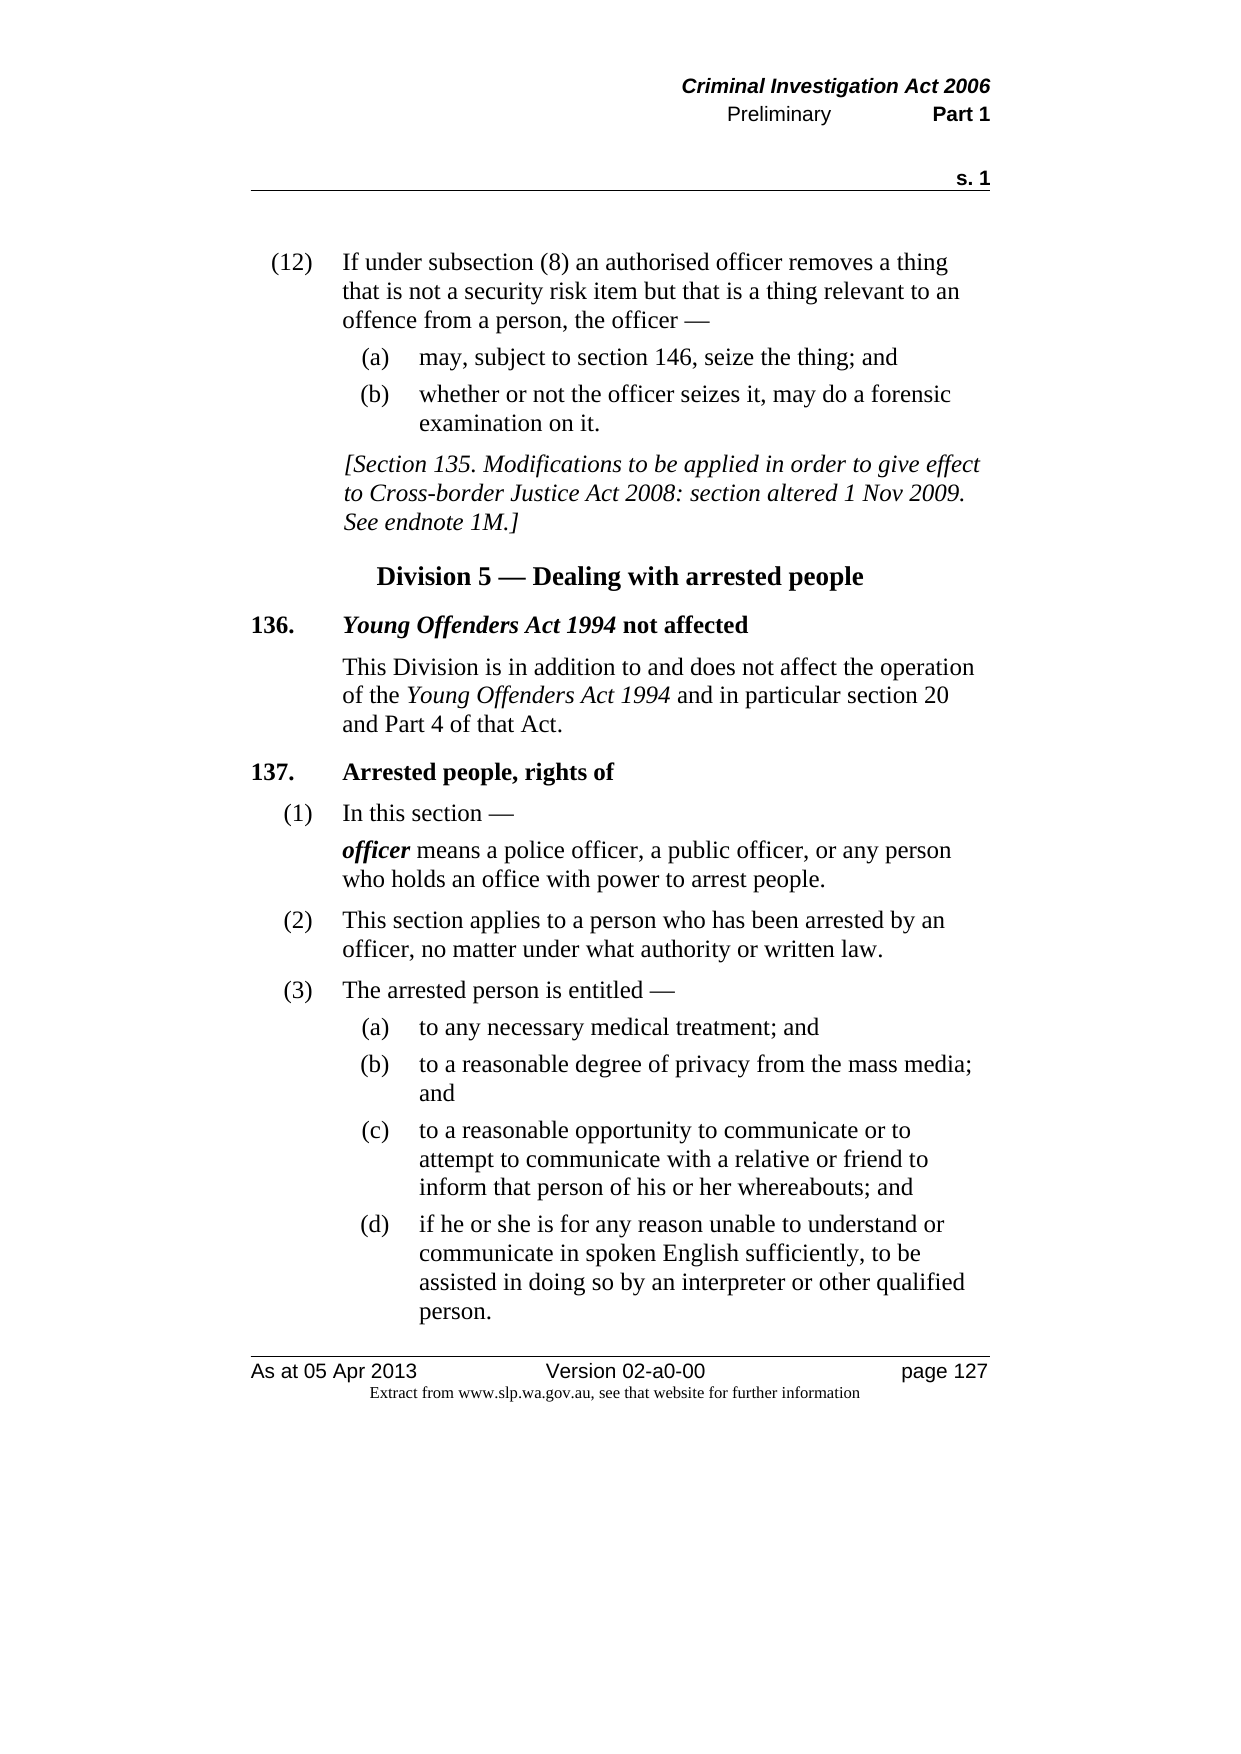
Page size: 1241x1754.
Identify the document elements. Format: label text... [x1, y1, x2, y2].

subtitle Division 5 — Dealing with arrested people [251, 560, 990, 592]
subtitle 136. Young Offenders Act 1994 not affected [251, 610, 990, 639]
text (c) to a reasonable opportunity to communicate or to attempt to communicate with a relative or friend to inform that person of his or her whereabouts; and [251, 1115, 990, 1201]
text (3) The arrested person is entitled — [251, 975, 990, 1004]
text (1) In this section — [251, 798, 990, 827]
text officer means a police officer, a public officer, or any person who holds an office with power to arrest people. [251, 835, 990, 892]
text (b) whether or not the officer seizes it, may do a forensic examination on it. [251, 379, 990, 437]
text (d) if he or she is for any reason unable to understand or communicate in spoken English sufficiently, to be assisted in doing so by an interpreter or other qualified person. [251, 1209, 990, 1324]
text (a) to any necessary medical treatment; and [251, 1012, 990, 1041]
text [Section 135. Modifications to be applied in order to give effect to Cross-border Justice Act 2008: section altered 1 Nov 2009. See endnote 1M.] [251, 449, 990, 535]
subtitle 137. Arrested people, rights of [251, 757, 990, 785]
text (a) may, subject to section 146, seize the thing; and [251, 342, 990, 371]
text (2) This section applies to a person who has been arrested by an officer, no matter under what authority or written law. [251, 905, 990, 962]
text This Division is in addition to and does not affect the operation of the Young Offenders Act 1994 and in particular section 20 and Part 4 of that Act. [251, 652, 990, 738]
text (b) to a reasonable degree of privacy from the mass media; and [251, 1049, 990, 1107]
text (12) If under subsection (8) an authorised officer removes a thing that is not a security risk item but that is a thing relevant to an offence from a person, the officer — [251, 247, 990, 334]
